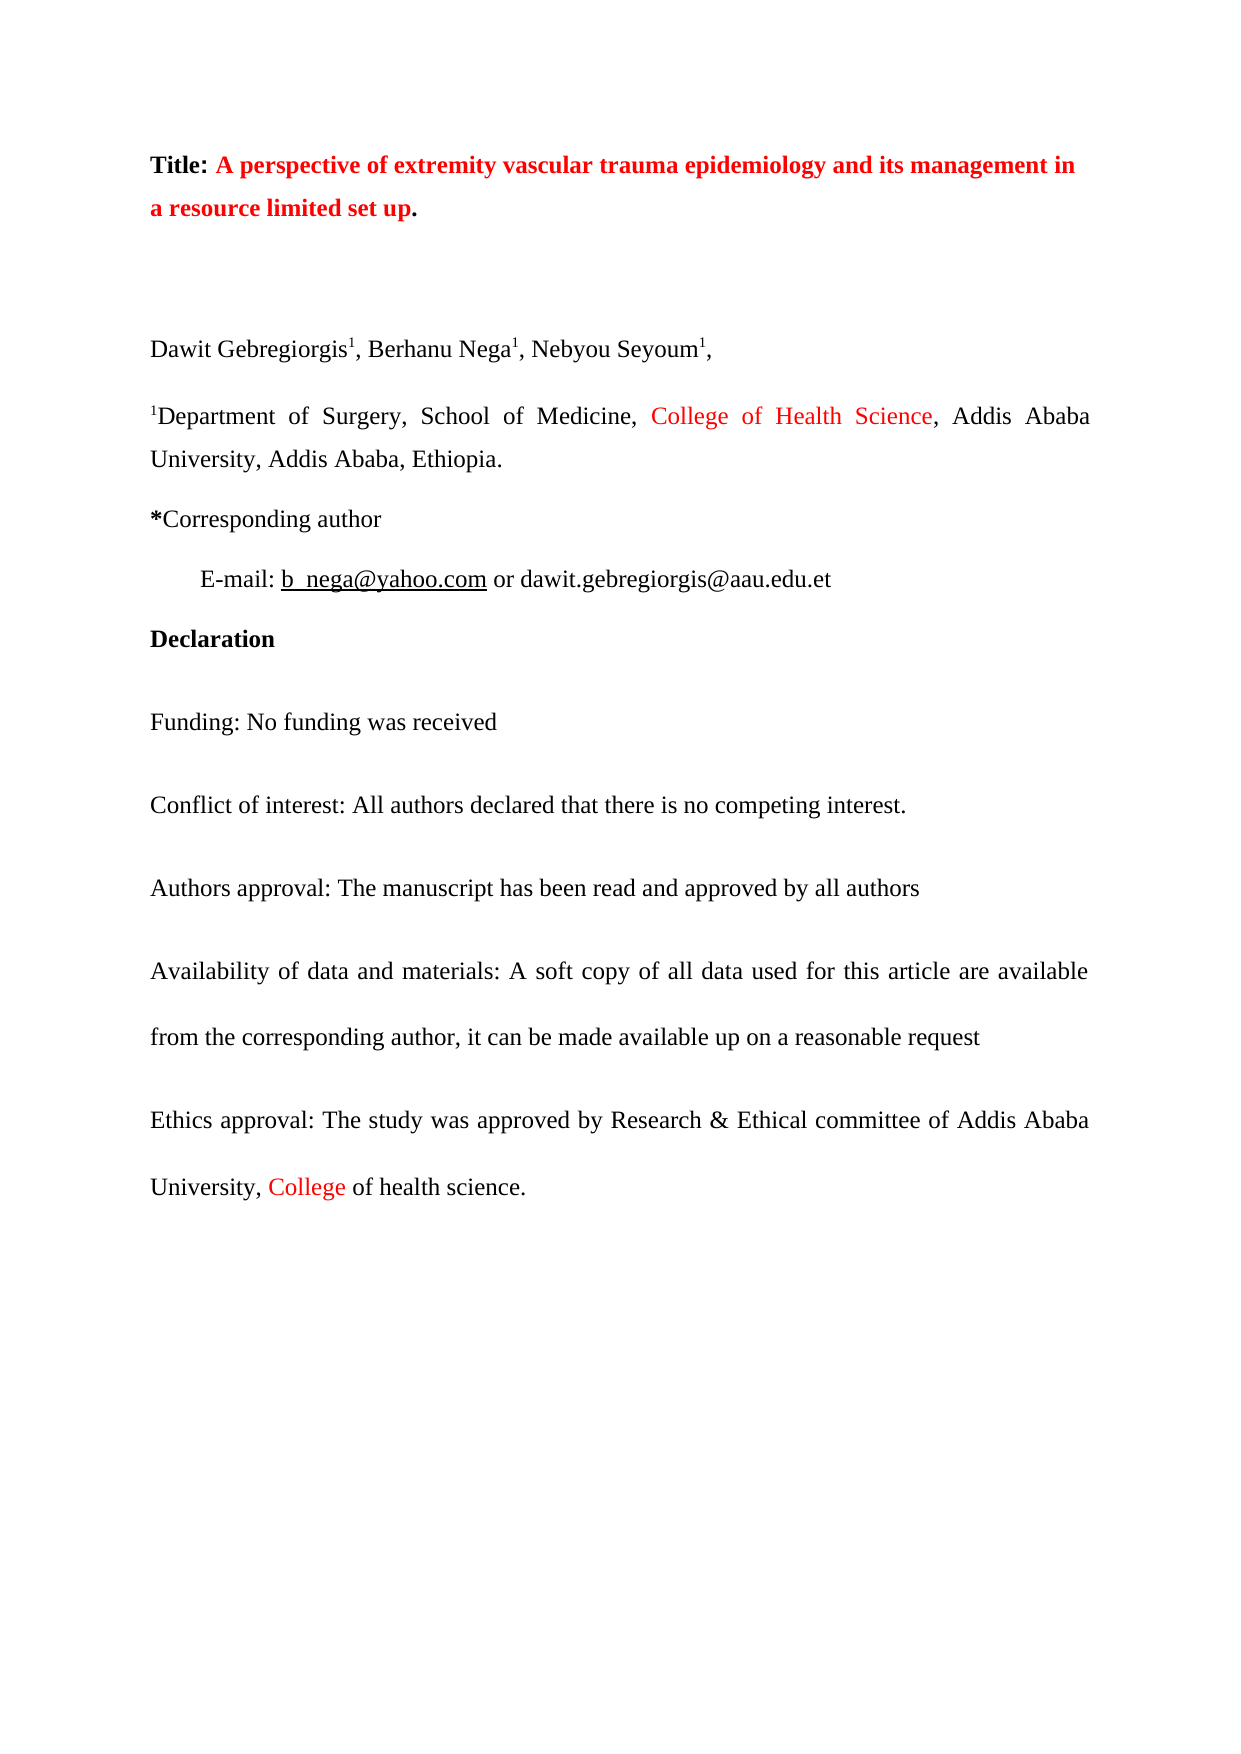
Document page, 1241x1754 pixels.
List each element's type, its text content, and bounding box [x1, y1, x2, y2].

text Ethics approval: The study was approved by Research & Ethical committee of Addis Ababa University, College of health science. [150, 1105, 1090, 1216]
text *Corresponding author [150, 504, 1090, 533]
text Declaration [150, 624, 1090, 668]
text Funding: No funding was received [150, 707, 1090, 751]
text Availability of data and materials: A soft copy of all data used for this article are available from the corresponding author, it can be made available up on a reasonable request [150, 956, 1090, 1067]
text Dawit Gebregiorgis1, Berhanu Nega1, Nebyou Seyoum1, [150, 334, 1090, 363]
text Authors approval: The manuscript has been read and approved by all authors [150, 873, 1090, 917]
text E-mail: b_nega@yahoo.com or dawit.gebregiorgis@aau.edu.et [150, 564, 1090, 593]
text 1Department of Surgery, School of Medicine, College of Health Science, Addis Ababa University, Addis Ababa, Ethiopia. [150, 401, 1090, 473]
text Title: A perspective of extremity vascular trauma epidemiology and its management in a resource limited set up. [150, 150, 1090, 222]
text Conflict of interest: All authors declared that there is no competing interest. [150, 790, 1090, 834]
